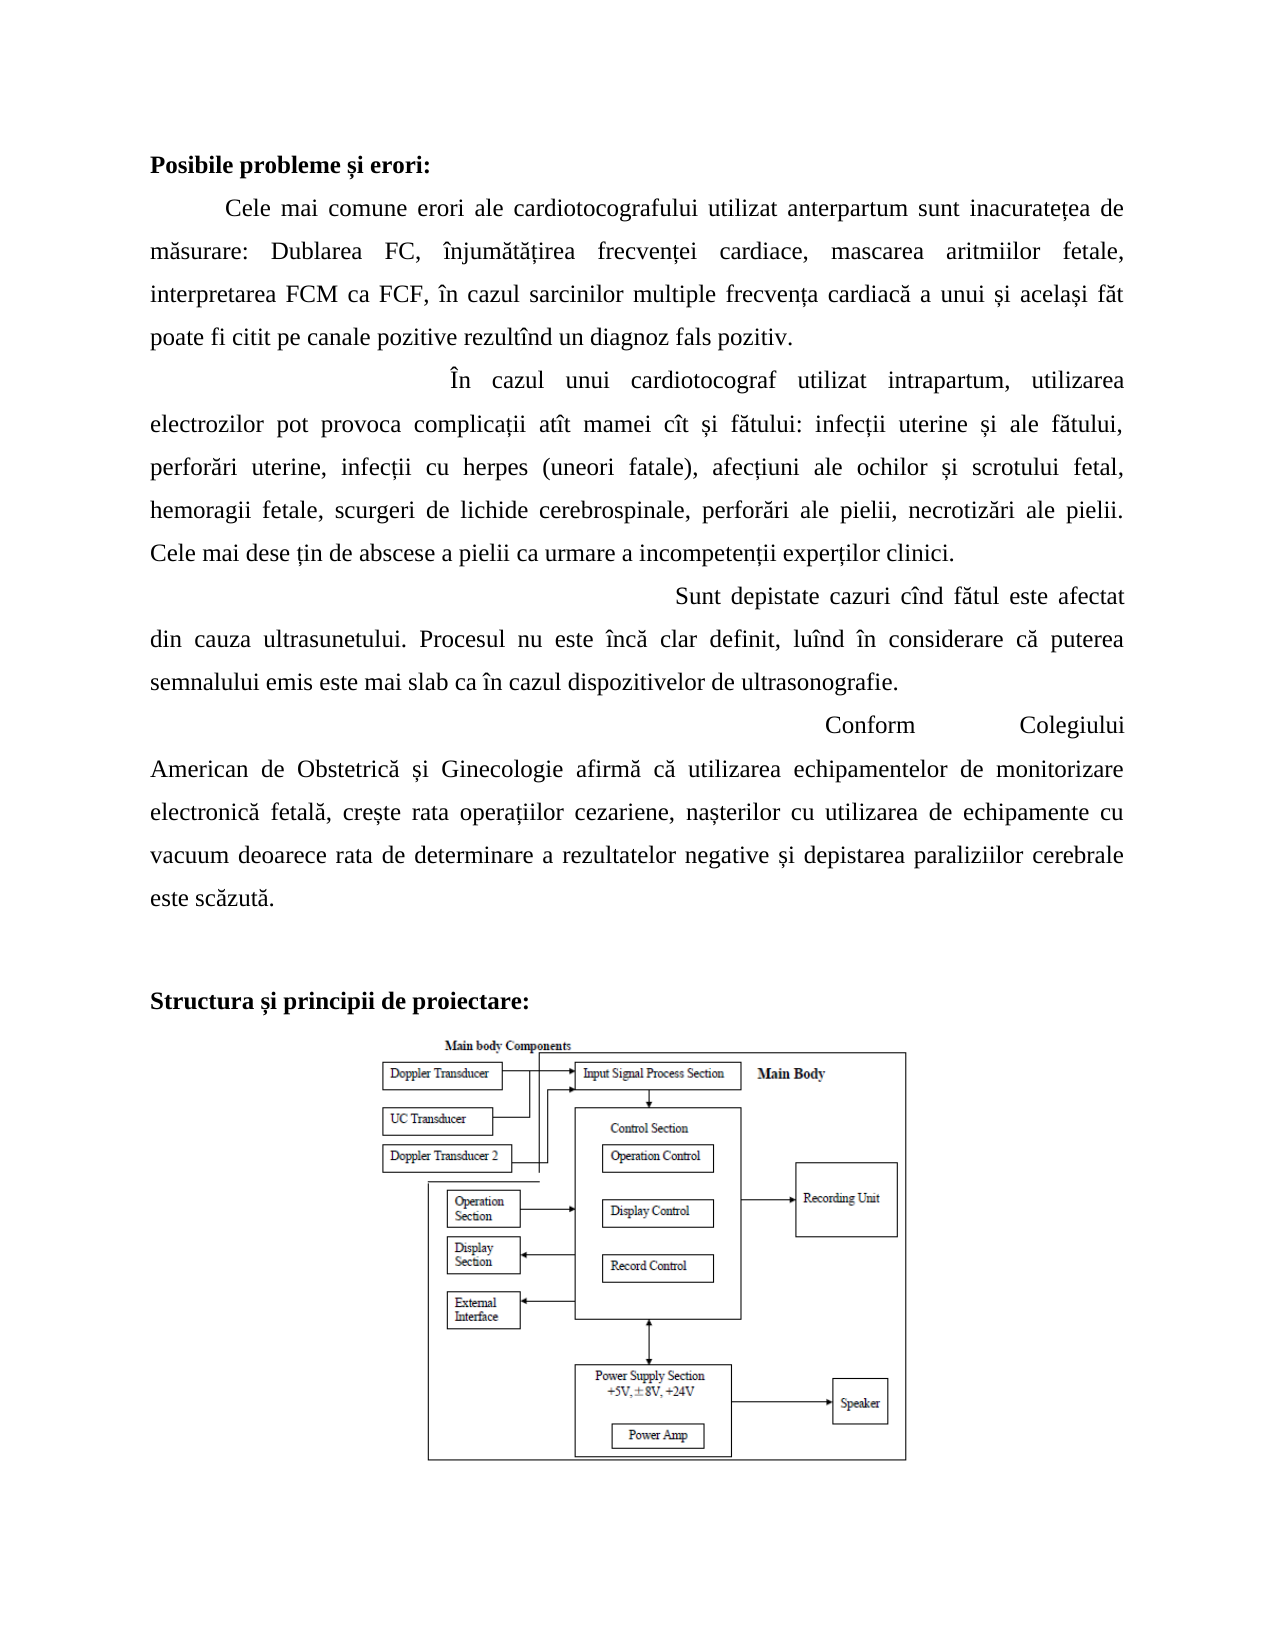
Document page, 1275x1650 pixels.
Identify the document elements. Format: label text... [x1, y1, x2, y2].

text Posibile probleme și erori: [150, 150, 1125, 179]
text Cele mai comune erori ale cardiotocografului utilizat anterpartum sunt inacuratețea de măsurare: Dublarea FC, înjumătățirea frecvenței cardiace, mascarea aritmiilor fetale, interpretarea FCM ca FCF, în cazul sarcinilor multiple frecvența cardiacă a unui și același făt poate fi citit pe canale pozitive rezultînd un diagnoz fals pozitiv. În cazul unui cardiotocograf utilizat intrapartum, utilizarea electrozilor pot provoca complicații atît mamei cît și fătului: infecții uterine și ale fătului, perforări uterine, infecții cu herpes (uneori fatale), afecțiuni ale ochilor și scrotului fetal, hemoragii fetale, scurgeri de lichide cerebrospinale, perforări ale pielii, necrotizări ale pielii. Cele mai dese țin de abscese a pielii ca urmare a incompetenții experților clinici. Sunt depistate cazuri cînd fătul este afectat din cauza ultrasunetului. Procesul nu este încă clar definit, luînd în considerare că puterea semnalului emis este mai slab ca în cazul dispozitivelor de ultrasonografie. Conform Colegiului American de Obstetrică și Ginecologie afirmă că utilizarea echipamentelor de monitorizare electronică fetală, crește rata operațiilor cezariene, nașterilor cu utilizarea de echipamente cu vacuum deoarece rata de determinare a rezultatelor negative și depistarea paraliziilor cerebrale este scăzută. [150, 193, 1125, 912]
text Structura și principii de proiectare: [150, 986, 1125, 1015]
picture [356, 1029, 919, 1470]
